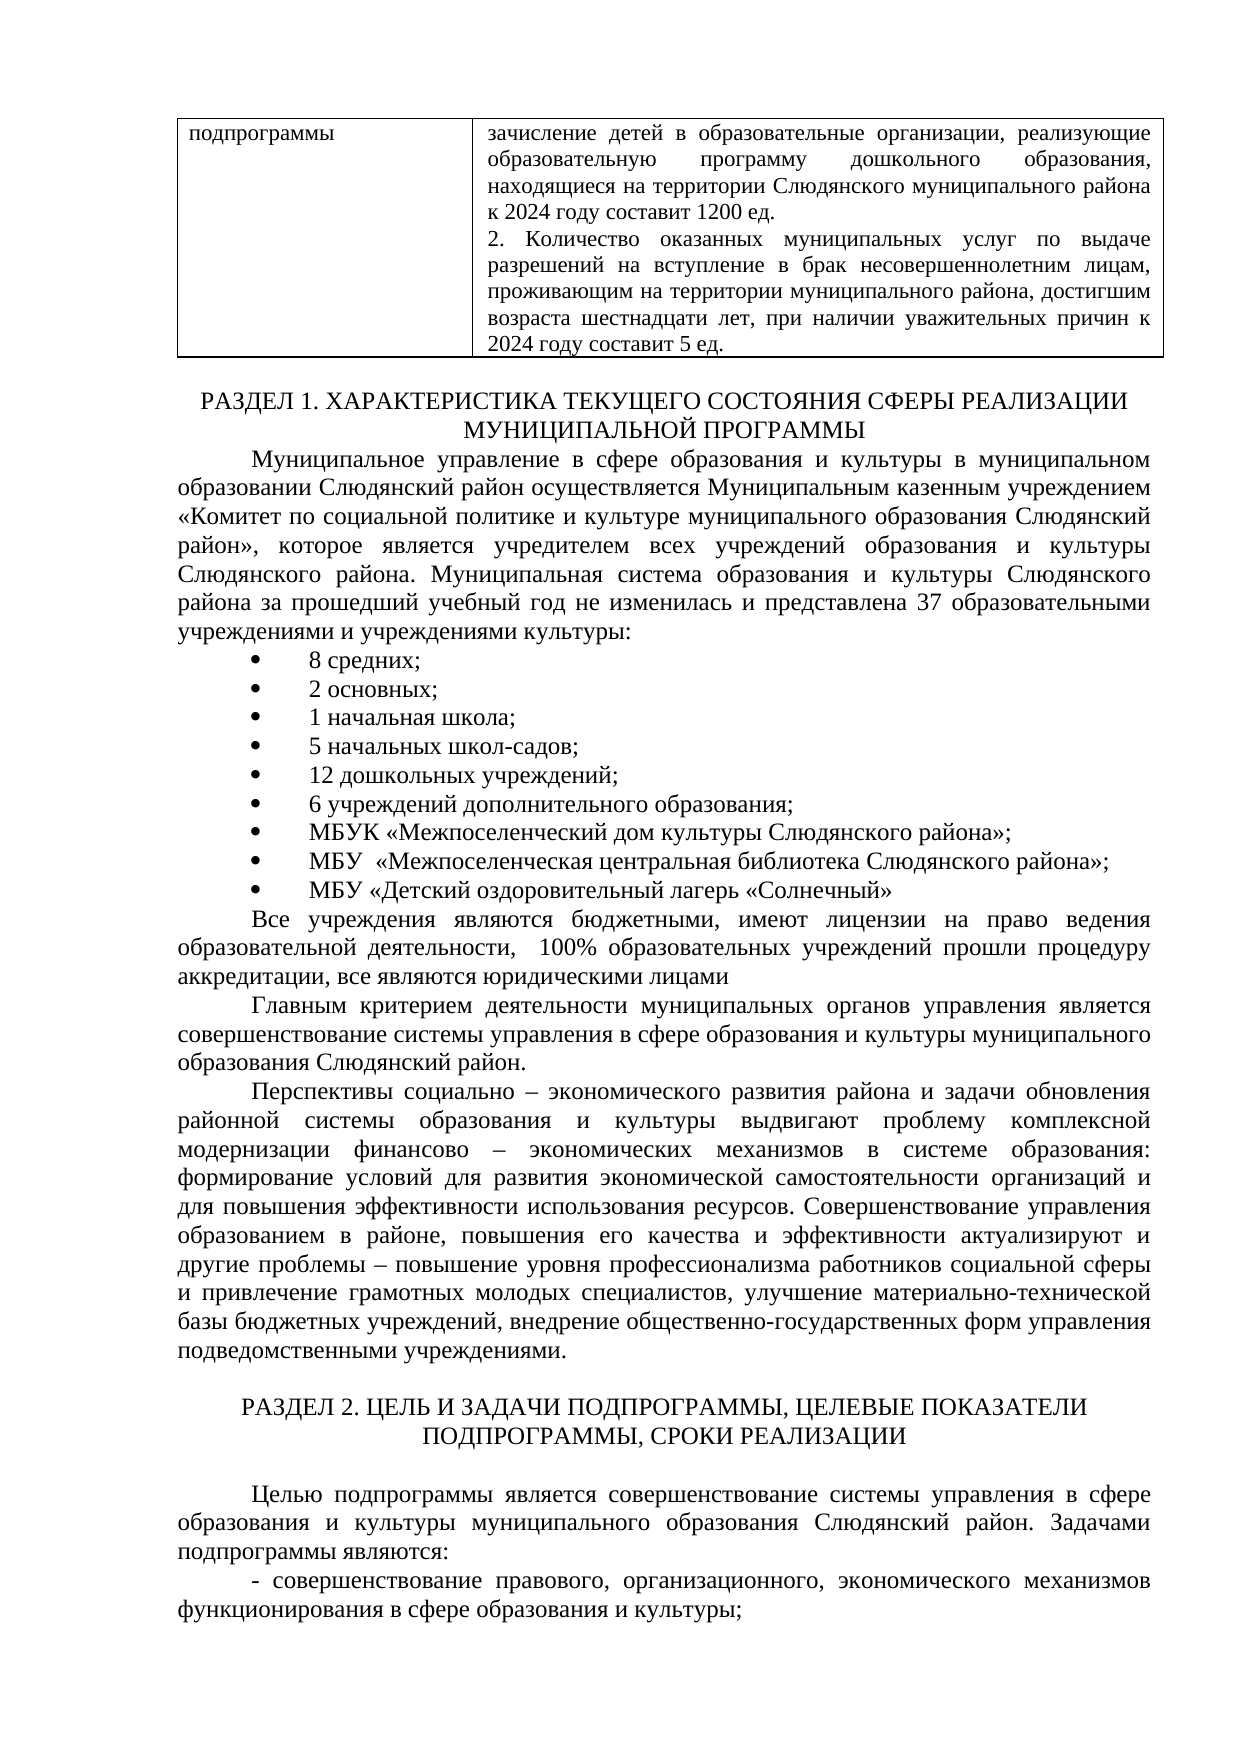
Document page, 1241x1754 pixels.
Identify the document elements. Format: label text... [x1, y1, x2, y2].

list 5 начальных школ-садов; [177, 731, 1152, 760]
list МБУ «Межпоселенческая центральная библиотека Слюдянского района»; [177, 846, 1152, 875]
text - совершенствование правового, организационного, экономического механизмов функционирования в сфере образования и культуры; [177, 1565, 1152, 1622]
list 12 дошкольных учреждений; [177, 760, 1152, 789]
text Муниципальное управление в сфере образования и культуры в муниципальном образовании Слюдянский район осуществляется Муниципальным казенным учреждением «Комитет по социальной политике и культуре муниципального образования Слюдянский район», которое является учредителем всех учреждений образования и культуры Слюдянского района. Муниципальная система образования и культуры Слюдянского района за прошедший учебный год не изменилась и представлена 37 образовательными учреждениями и учреждениями культуры: [177, 444, 1152, 645]
list 6 учреждений дополнительного образования; [177, 789, 1152, 817]
text Целью подпрограммы является совершенствование системы управления в сфере образования и культуры муниципального образования Слюдянский район. Задачами подпрограммы являются: [177, 1479, 1152, 1565]
list 8 средних; [177, 645, 1152, 674]
list 1 начальная школа; [177, 702, 1152, 731]
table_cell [178, 119, 472, 356]
list МБУК «Межпоселенческий дом культуры Слюдянского района»; [177, 817, 1152, 846]
text Главным критерием деятельности муниципальных органов управления является совершенствование системы управления в сфере образования и культуры муниципального образования Слюдянский район. [177, 990, 1152, 1076]
text Перспективы социально – экономического развития района и задачи обновления районной системы образования и культуры выдвигают проблему комплексной модернизации финансово – экономических механизмов в системе образования: формирование условий для развития экономической самостоятельности организаций и для повышения эффективности использования ресурсов. Совершенствование управления образованием в районе, повышения его качества и эффективности актуализируют и другие проблемы – повышение уровня профессионализма работников социальной сферы и привлечение грамотных молодых специалистов, улучшение материально-технической базы бюджетных учреждений, внедрение общественно-государственных форм управления подведомственными учреждениями. [177, 1076, 1152, 1364]
text РАЗДЕЛ 1. ХАРАКТЕРИСТИКА ТЕКУЩЕГО СОСТОЯНИЯ СФЕРЫ РЕАЛИЗАЦИИ МУНИЦИПАЛЬНОЙ ПРОГРАММЫ [177, 386, 1152, 444]
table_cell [473, 119, 1163, 356]
list 2 основных; [177, 674, 1152, 702]
list МБУ «Детский оздоровительный лагерь «Солнечный» [177, 875, 1152, 904]
text РАЗДЕЛ 2. ЦЕЛЬ И ЗАДАЧИ ПОДПРОГРАММЫ, ЦЕЛЕВЫЕ ПОКАЗАТЕЛИ ПОДПРОГРАММЫ, СРОКИ РЕАЛИЗАЦИИ [177, 1392, 1152, 1450]
text Все учреждения являются бюджетными, имеют лицензии на право ведения образовательной деятельности, 100% образовательных учреждений прошли процедуру аккредитации, все являются юридическими лицами [177, 904, 1152, 990]
